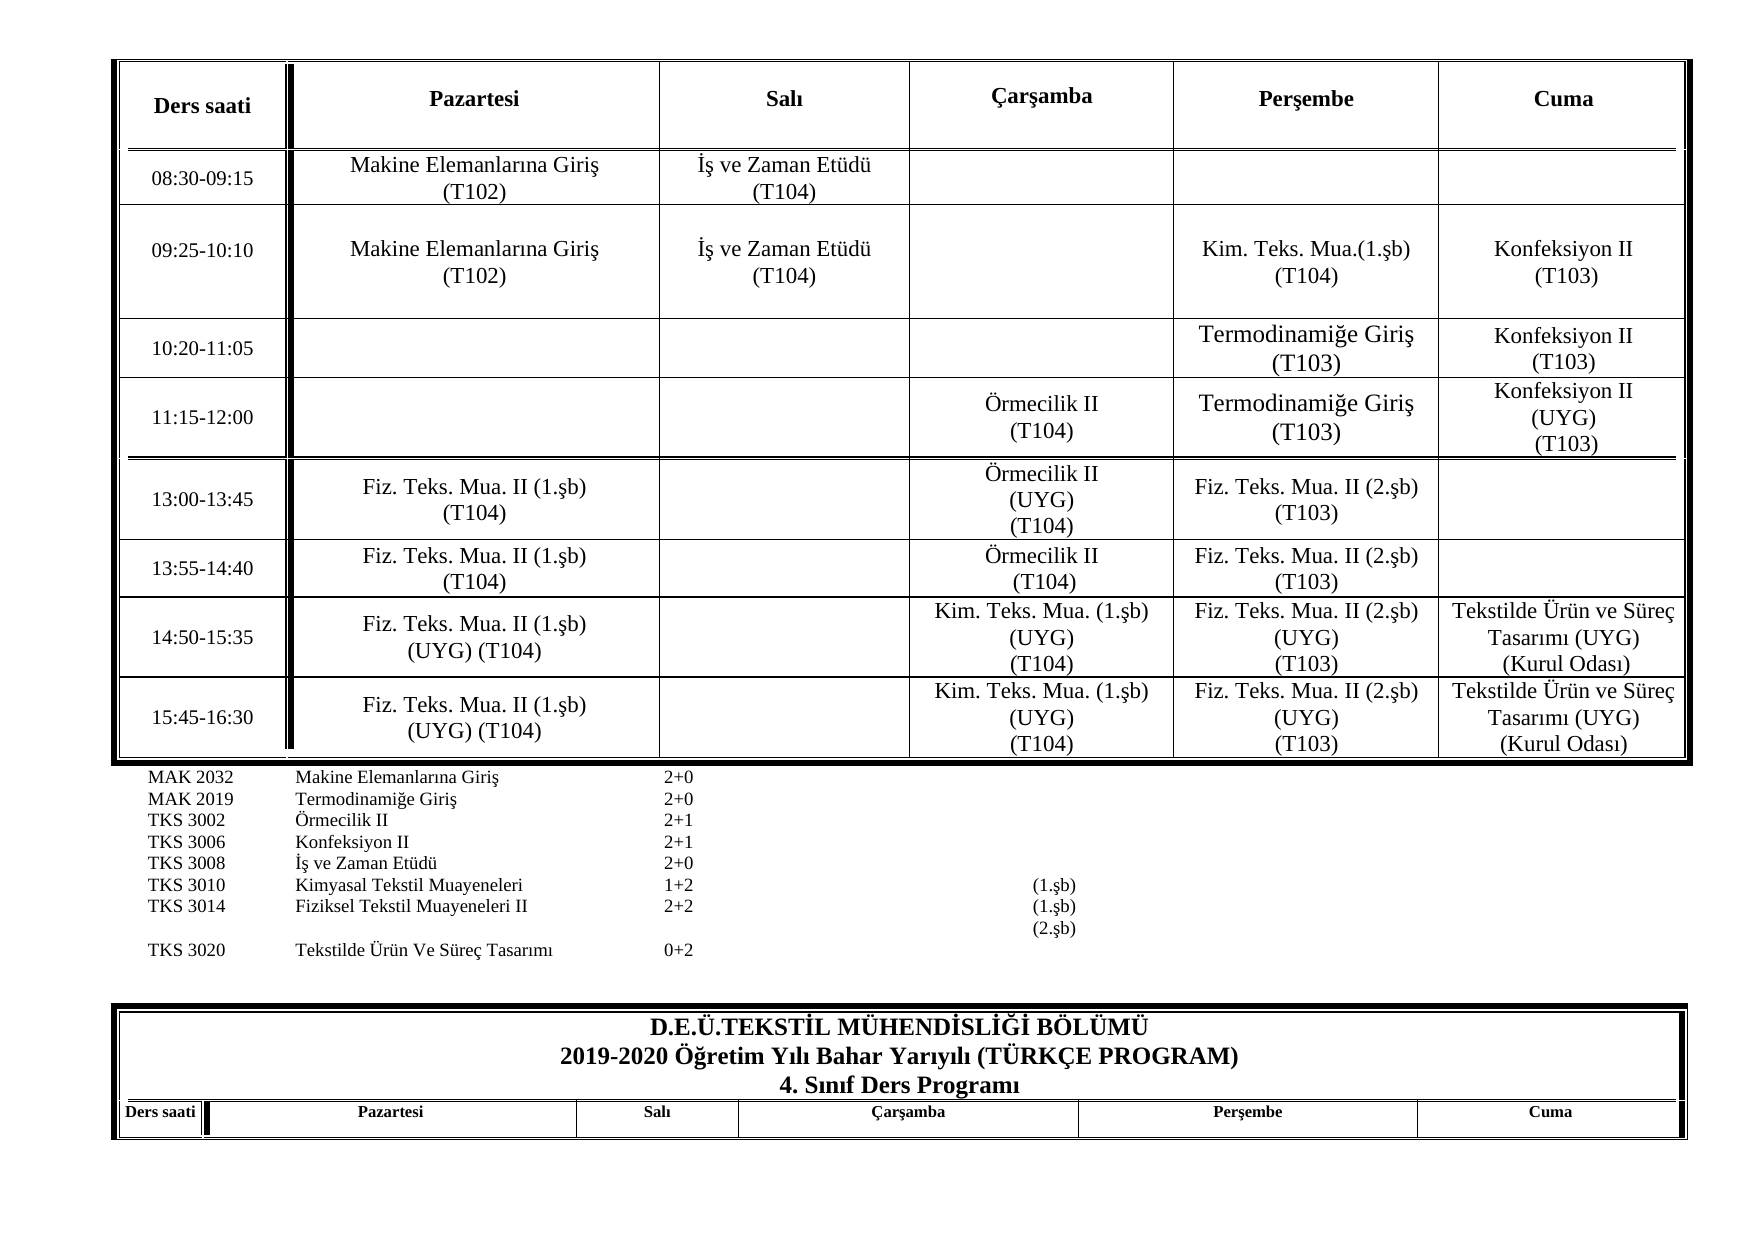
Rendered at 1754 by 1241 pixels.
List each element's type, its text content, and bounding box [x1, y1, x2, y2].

text TKS 3002 Örmecilik II 2+1 [148, 809, 1606, 831]
table_cell Kim. Teks. Mua.(1.şb) (T104) [1174, 205, 1438, 318]
text TKS 3006 Konfeksiyon II 2+1 [148, 831, 1606, 852]
table_cell Örmecilik II (T104) [910, 540, 1173, 596]
table_cell İş ve Zaman Etüdü (T104) [660, 205, 909, 318]
table_cell Kim. Teks. Mua. (1.şb) (UYG) (T104) [910, 678, 1173, 757]
table_cell 10:20-11:05 [120, 319, 285, 377]
table_cell İş ve Zaman Etüdü (T104) [660, 151, 909, 204]
table_cell Termodinamiğe Giriş (T103) [1174, 378, 1438, 456]
table_cell [660, 540, 909, 596]
table_cell [1439, 148, 1687, 204]
table_cell [910, 205, 1173, 318]
table_cell Konfeksiyon II (T103) [1439, 205, 1684, 318]
table_cell Fiz. Teks. Mua. II (1.şb) (UYG) (T104) [290, 678, 659, 757]
table_cell Fiz. Teks. Mua. II (1.şb) (T104) [294, 460, 659, 539]
table_cell Tekstilde Ürün ve Süreç Tasarımı (UYG) (Kurul Odası) [1439, 598, 1684, 676]
table_cell [660, 678, 909, 757]
table_cell Cuma [1418, 1099, 1683, 1137]
table_cell Örmecilik II (T104) [910, 378, 1173, 456]
text TKS 3014 Fiziksel Tekstil Muayeneleri II 2+2 (1.şb) [148, 895, 1606, 917]
table_cell Fiz. Teks. Mua. II (1.şb) (UYG) (T104) [294, 598, 659, 676]
table_cell Ders saati [117, 60, 289, 148]
table_cell Pazartesi [205, 1102, 576, 1137]
text TKS 3008 İş ve Zaman Etüdü 2+0 [148, 852, 1606, 874]
table_cell [660, 378, 909, 456]
table_cell Ders saati [120, 1099, 205, 1137]
table_cell Örmecilik II (UYG) (T104) [910, 460, 1173, 539]
table_cell Konfeksiyon II (UYG) (T103) [1439, 378, 1684, 456]
table_cell Tekstilde Ürün ve Süreç Tasarımı (UYG) (Kurul Odası) [1439, 678, 1684, 757]
text MAK 2019 Termodinamiğe Giriş 2+0 [148, 787, 1606, 809]
table_cell Perşembe [1079, 1102, 1417, 1137]
text (2.şb) [738, 917, 1606, 938]
table_cell Termodinamiğe Giriş (T103) [1174, 319, 1438, 377]
table_cell Makine Elemanlarına Giriş (T102) [294, 205, 659, 318]
table_cell 09:25-10:10 [120, 205, 285, 318]
table_cell [1439, 540, 1684, 596]
table_cell Salı [577, 1102, 738, 1137]
table_cell 13:55-14:40 [120, 540, 285, 596]
table_cell 15:45-16:30 [120, 678, 289, 757]
table_cell [910, 151, 1173, 204]
table_cell Fiz. Teks. Mua. II (2.şb) (UYG) (T103) [1174, 598, 1438, 676]
table_cell [294, 378, 659, 456]
table_cell [294, 319, 659, 377]
table_cell 13:00-13:45 [120, 456, 286, 539]
table_cell [910, 319, 1173, 377]
table_cell Makine Elemanlarına Giriş (T102) [294, 151, 659, 204]
text MAK 2032 Makine Elemanlarına Giriş 2+0 [148, 766, 1606, 787]
table_cell [660, 319, 909, 377]
table_cell Fiz. Teks. Mua. II (2.şb) (T103) [1174, 540, 1438, 596]
table_cell Cuma [1439, 62, 1684, 148]
table_cell 14:50-15:35 [120, 598, 285, 676]
table_cell [1439, 456, 1685, 539]
table_cell Konfeksiyon II (T103) [1439, 319, 1684, 377]
table_cell [1174, 151, 1438, 204]
table_cell Fiz. Teks. Mua. II (1.şb) (T104) [294, 540, 659, 596]
table_cell Perşembe [1174, 62, 1438, 148]
table_cell Fiz. Teks. Mua. II (2.şb) (T103) [1174, 460, 1438, 539]
table_cell [660, 598, 909, 676]
table_header D.E.Ü.TEKSTİL MÜHENDİSLİĞİ BÖLÜMÜ 2019-2020 Öğretim Yılı Bahar Yarıyılı (TÜRKÇE PROGRAM) 4. Sınıf Ders Programı [120, 1013, 1679, 1099]
table_cell 08:30-09:15 [117, 148, 289, 204]
table_cell Çarşamba [910, 62, 1173, 148]
text TKS 3010 Kimyasal Tekstil Muayeneleri 1+2 (1.şb) [148, 874, 1606, 895]
table_cell Pazartesi [290, 62, 659, 148]
table_cell Fiz. Teks. Mua. II (2.şb) (UYG) (T103) [1174, 678, 1438, 757]
table_cell Salı [660, 62, 909, 148]
table_cell [660, 460, 909, 539]
table_cell 11:15-12:00 [120, 378, 285, 456]
table_cell Çarşamba [739, 1102, 1078, 1137]
text TKS 3020 Tekstilde Ürün Ve Süreç Tasarımı 0+2 [148, 938, 1606, 960]
table_cell Kim. Teks. Mua. (1.şb) (UYG) (T104) [910, 598, 1173, 676]
